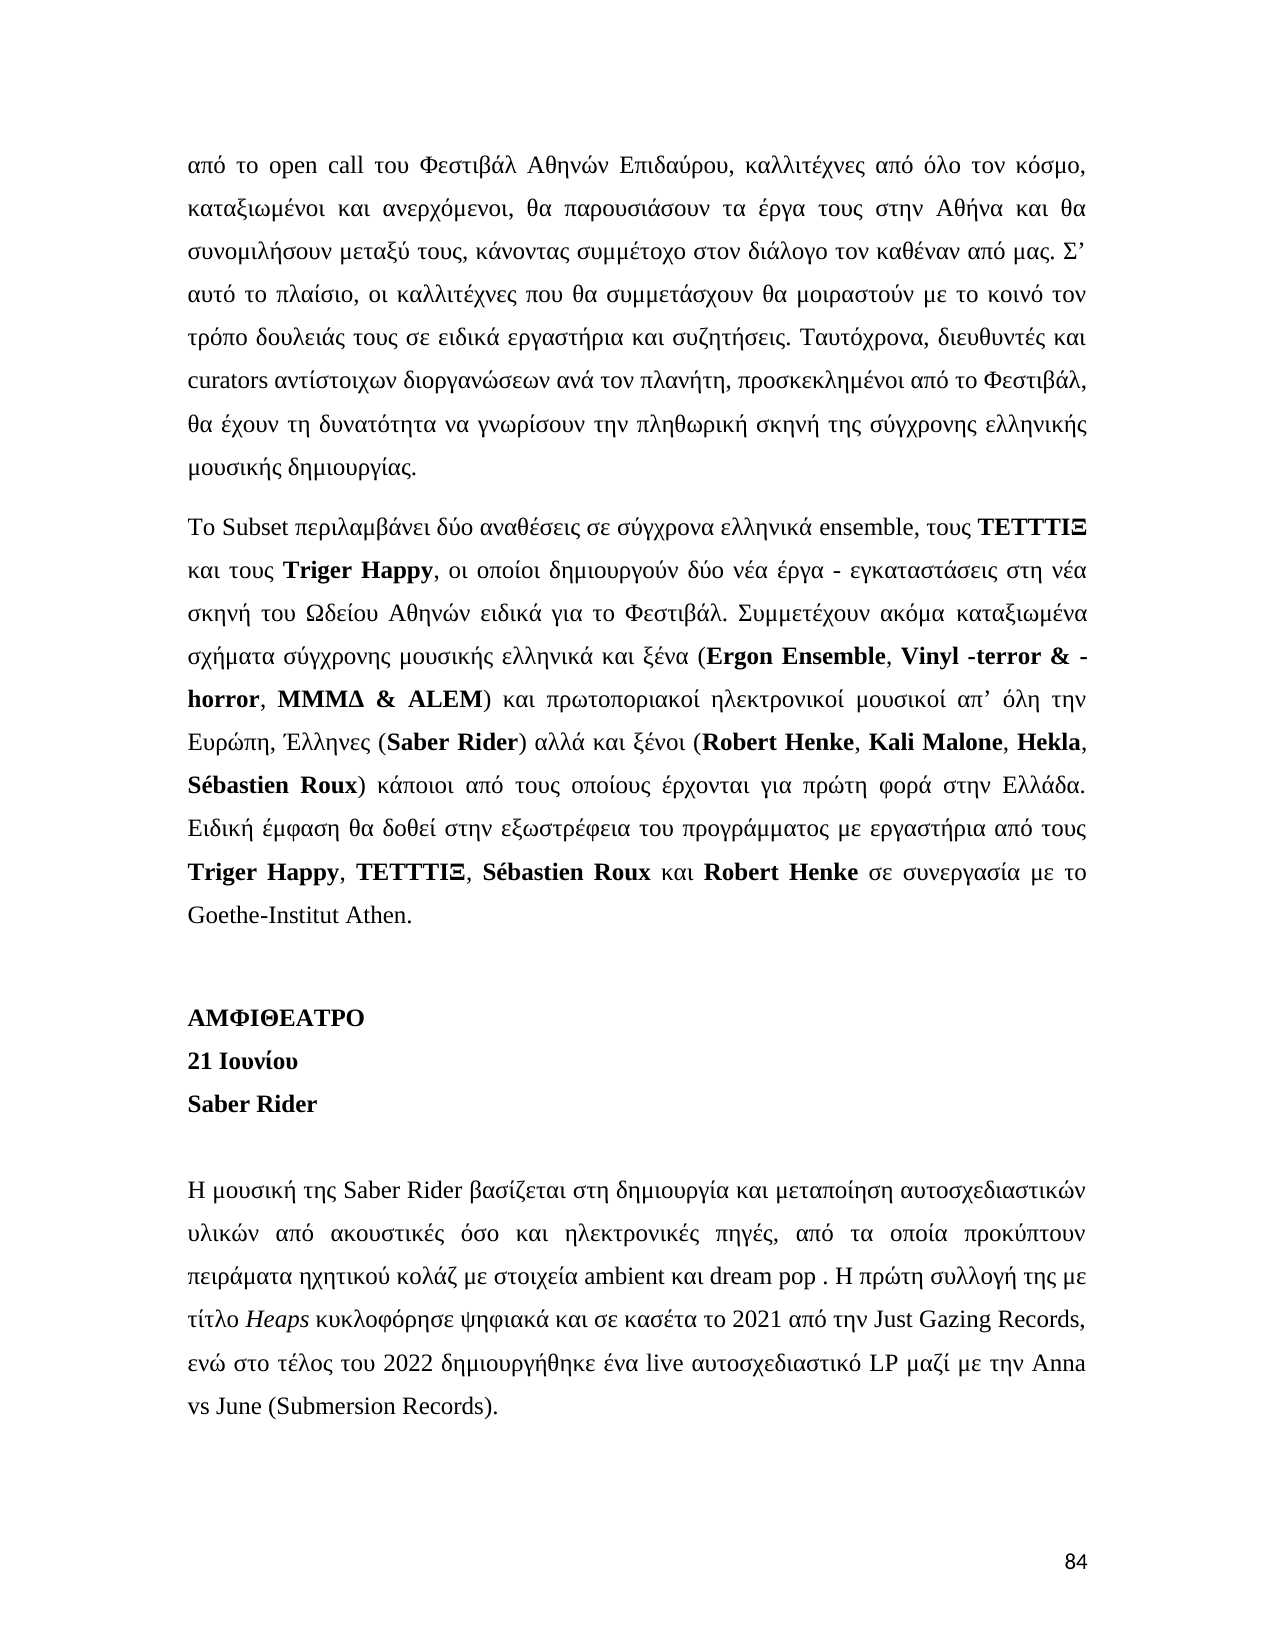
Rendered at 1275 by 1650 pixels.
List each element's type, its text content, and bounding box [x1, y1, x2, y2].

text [187, 150, 1087, 481]
text To Subset περιλαμβάνει δύο αναθέσεις σε σύγχρονα ελληνικά ensemble, τους ΤΕΤΤΤΙΞ και τους Triger Happy, οι οποίοι δημιουργούν δύο νέα έργα - εγκαταστάσεις στη νέα σκηνή του Ωδείου Αθηνών ειδικά για το Φεστιβάλ. Συμμετέχουν ακόμα καταξιωμένα σχήματα σύγχρονης μουσικής ελληνικά και ξένα (Ergon Ensemble, Vinyl -terror & -horror, MMMΔ & ALEM) και πρωτοποριακοί ηλεκτρονικοί μουσικοί απ’ όλη την Ευρώπη, Έλληνες (Saber Rider) αλλά και ξένοι (Robert Henke, Kali Malone, Hekla, Sébastien Roux) κάποιοι από τους οποίους έρχονται για πρώτη φορά στην Ελλάδα. Ειδική έμφαση θα δοθεί στην εξωστρέφεια του προγράμματος με εργαστήρια από τους Triger Happy, ΤΕΤΤΤΙΞ, Sébastien Roux και Robert Henke σε συνεργασία με το Goethe-Institut Athen. [187, 512, 1087, 928]
text Saber Rider [187, 1089, 1087, 1118]
text ΑΜΦΙΘΕΑΤΡΟ [187, 1003, 1087, 1031]
text 21 Ιουνίου [187, 1046, 1087, 1074]
text Η μουσική της Saber Rider βασίζεται στη δημιουργία και μεταποίηση αυτοσχεδιαστικών υλικών από ακουστικές όσο και ηλεκτρονικές πηγές, από τα οποία προκύπτουν πειράματα ηχητικού κολάζ με στοιχεία ambient και dream pop . Η πρώτη συλλογή της με τίτλο Heaps κυκλοφόρησε ψηφιακά και σε κασέτα το 2021 από την Just Gazing Records, ενώ στο τέλος του 2022 δημιουργήθηκε ένα live αυτοσχεδιαστικό LP μαζί με την Αnna vs June (Submersion Records). [187, 1175, 1087, 1419]
